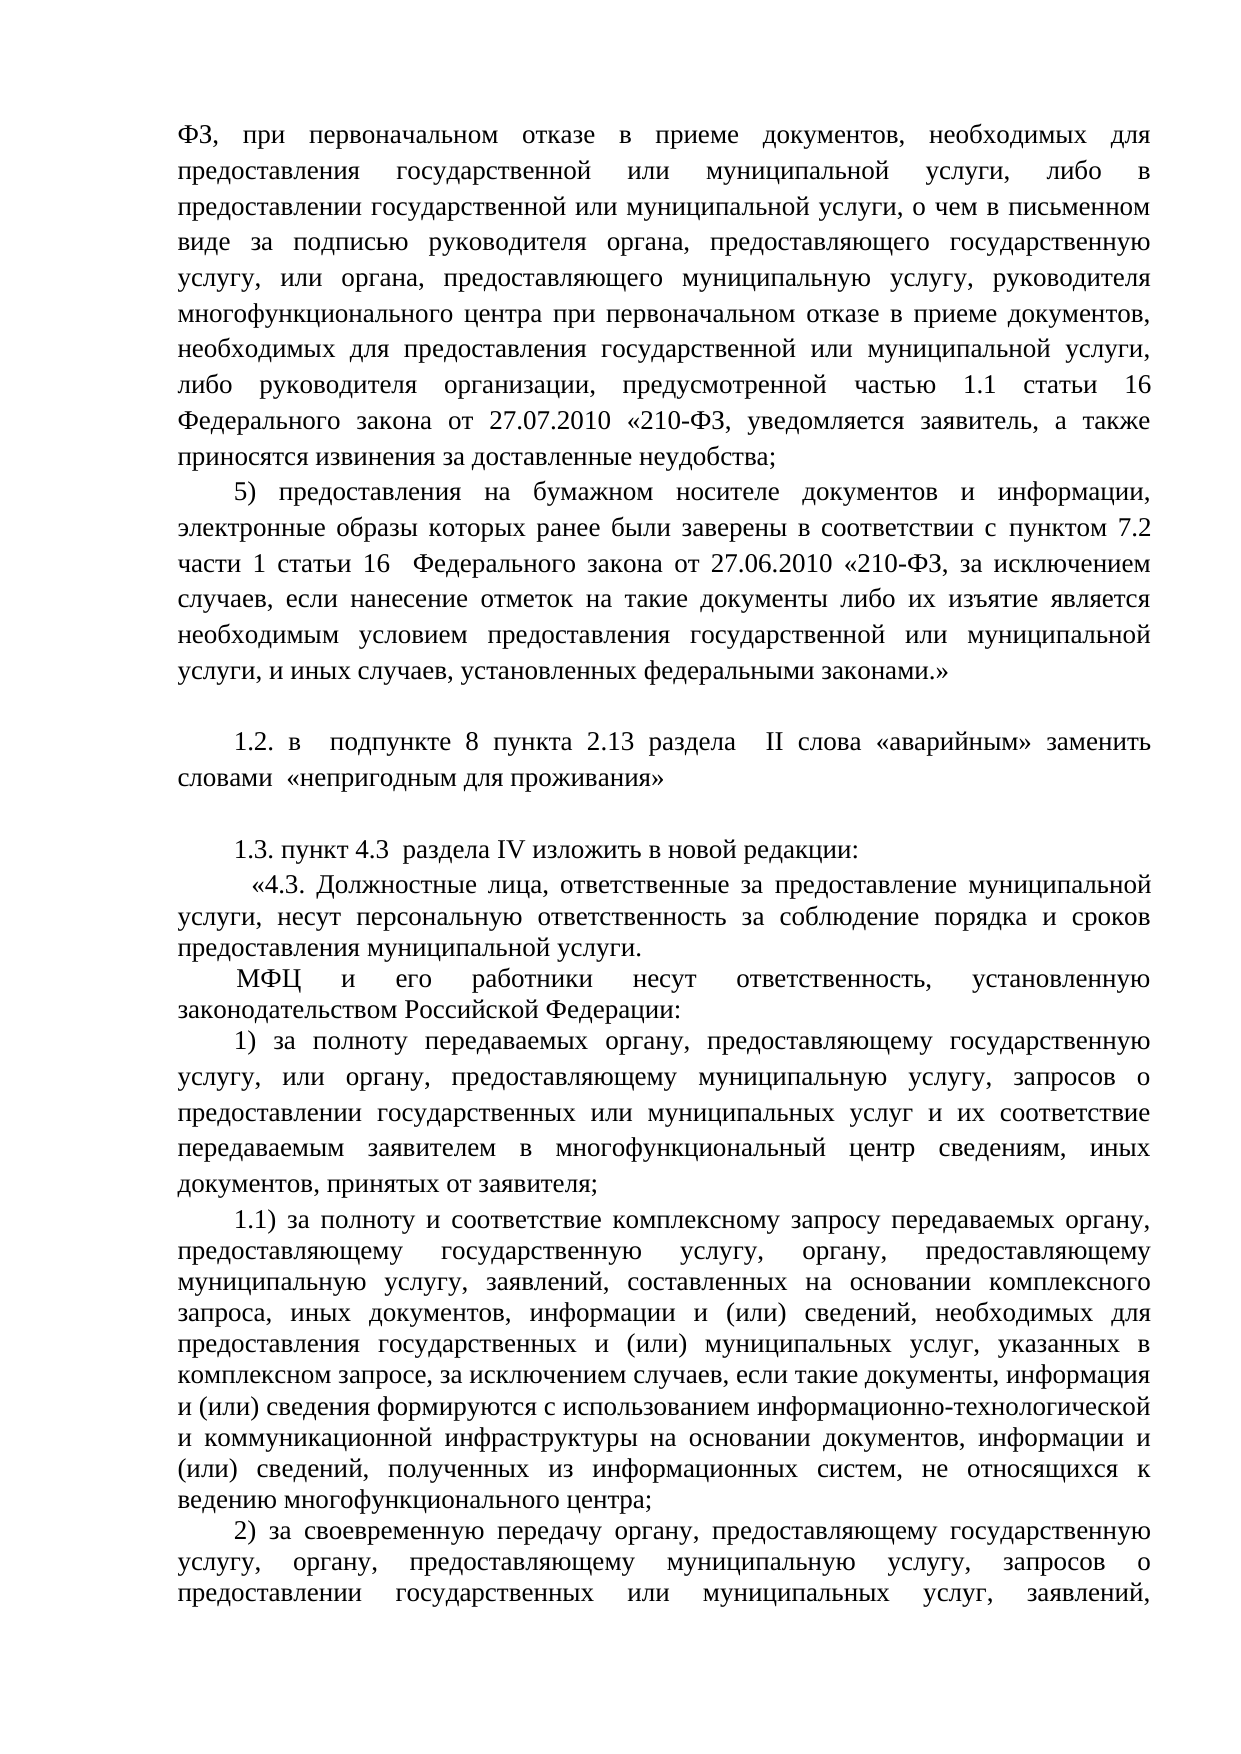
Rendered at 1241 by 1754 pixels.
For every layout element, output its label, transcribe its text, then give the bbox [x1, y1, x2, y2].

text 5) предоставления на бумажном носителе документов и информации, электронные образы которых ранее были заверены в соответствии с пунктом 7.2 части 1 статьи 16 Федерального закона от 27.06.2010 «210-ФЗ, за исключением случаев, если нанесение отметок на такие документы либо их изъятие является необходимым условием предоставления государственной или муниципальной услуги, и иных случаев, установленных федеральными законами.» [177, 475, 1152, 685]
text «4.3. Должностные лица, ответственные за предоставление муниципальной услуги, несут персональную ответственность за соблюдение порядка и сроков предоставления муниципальной услуги. [177, 868, 1152, 962]
text МФЦ и его работники несут ответственность, установленную законодательством Российской Федерации: [177, 962, 1152, 1024]
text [177, 118, 1152, 471]
text 1.3. пункт 4.3 раздела IV изложить в новой редакции: [177, 833, 1152, 864]
text 1.2. в подпункте 8 пункта 2.13 раздела II слова «аварийным» заменить словами «непригодным для проживания» [177, 726, 1152, 792]
text 1.1) за полноту и соответствие комплексному запросу передаваемых органу, предоставляющему государственную услугу, органу, предоставляющему муниципальную услугу, заявлений, составленных на основании комплексного запроса, иных документов, информации и (или) сведений, необходимых для предоставления государственных и (или) муниципальных услуг, указанных в комплексном запросе, за исключением случаев, если такие документы, информация и (или) сведения формируются с использованием информационно-технологической и коммуникационной инфраструктуры на основании документов, информации и (или) сведений, полученных из информационных систем, не относящихся к ведению многофункционального центра; [177, 1203, 1152, 1514]
text 1) за полноту передаваемых органу, предоставляющему государственную услугу, или органу, предоставляющему муниципальную услугу, запросов о предоставлении государственных или муниципальных услуг и их соответствие передаваемым заявителем в многофункциональный центр сведениям, иных документов, принятых от заявителя; [177, 1024, 1152, 1198]
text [177, 1514, 1152, 1608]
